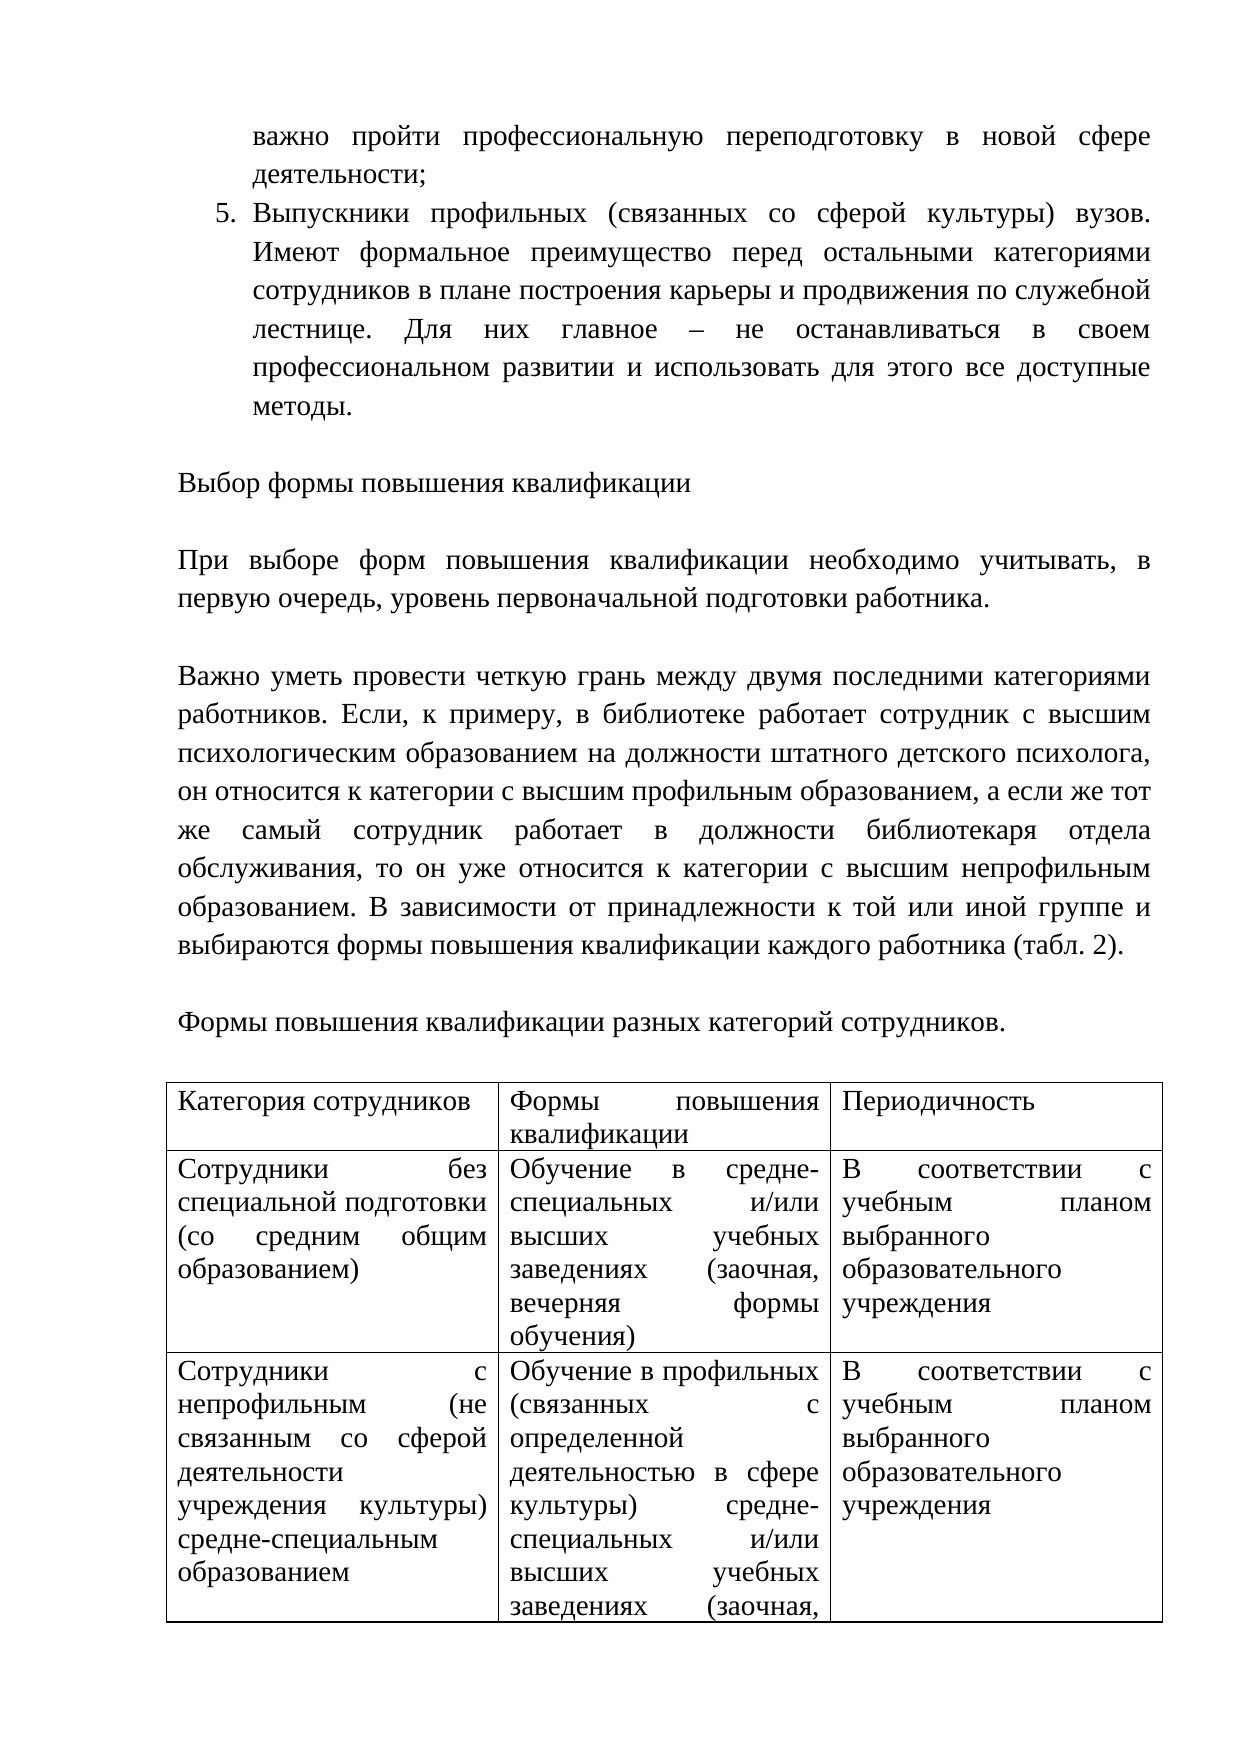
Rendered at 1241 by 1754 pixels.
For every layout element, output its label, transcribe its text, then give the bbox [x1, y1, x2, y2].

text Формы повышения квалификации разных категорий сотрудников. [177, 1004, 1152, 1038]
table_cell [167, 1353, 498, 1621]
table_cell Сотрудники без специальной подготовки (со средним общим образованием) [167, 1151, 498, 1352]
table_cell В соответствии с учебным планом выбранного образовательного учреждения [831, 1151, 1162, 1352]
table_header Формы повышения квалификации [499, 1083, 830, 1150]
text При выборе форм повышения квалификации необходимо учитывать, в первую очередь, уровень первоначальной подготовки работника. [177, 542, 1152, 614]
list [215, 118, 1152, 190]
table_header Категория сотрудников [167, 1083, 498, 1150]
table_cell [499, 1353, 830, 1621]
list Выпускники профильных (связанных со сферой культуры) вузов. Имеют формальное преимущество перед остальными категориями сотрудников в плане построения карьеры и продвижения по служебной лестнице. Для них главное – не останавливаться в своем профессиональном развитии и использовать для этого все доступные методы. [215, 195, 1152, 421]
table_header Периодичность [831, 1083, 1162, 1150]
text Выбор формы повышения квалификации [177, 465, 1152, 498]
text Важно уметь провести четкую грань между двумя последними категориями работников. Если, к примеру, в библиотеке работает сотрудник с высшим психологическим образованием на должности штатного детского психолога, он относится к категории с высшим профильным образованием, а если же тот же самый сотрудник работает в должности библиотекаря отдела обслуживания, то он уже относится к категории с высшим непрофильным образованием. В зависимости от принадлежности к той или иной группе и выбираются формы повышения квалификации каждого работника (табл. 2). [177, 658, 1152, 961]
table_cell Обучение в средне-специальных и/или высших учебных заведениях (заочная, вечерняя формы обучения) [499, 1151, 830, 1352]
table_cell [831, 1353, 1162, 1621]
